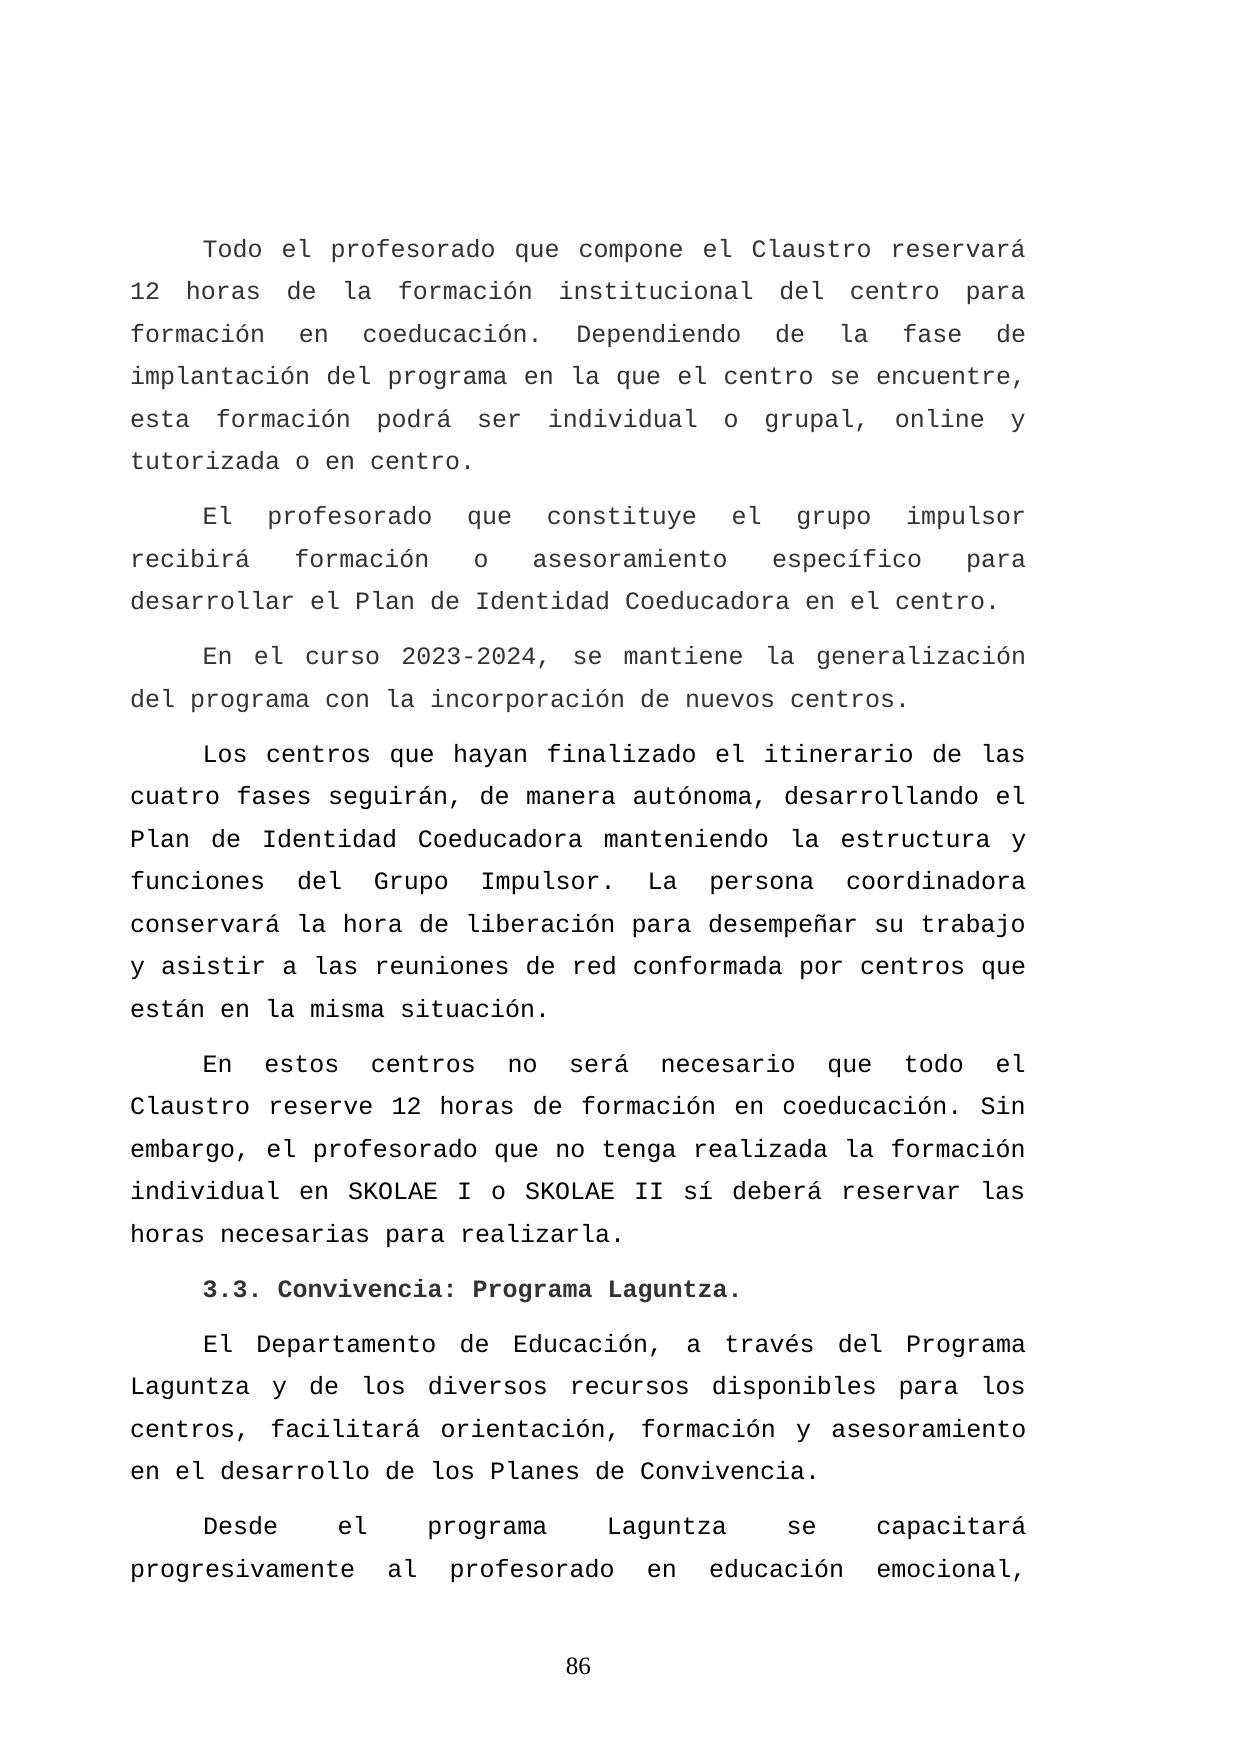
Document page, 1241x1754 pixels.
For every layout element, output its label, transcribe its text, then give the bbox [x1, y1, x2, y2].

text El profesorado que constituye el grupo impulsor recibirá formación o asesoramiento específico para desarrollar el Plan de Identidad Coeducadora en el centro. [130, 504, 1026, 617]
text En estos centros no será necesario que todo el Claustro reserve 12 horas de formación en coeducación. Sin embargo, el profesorado que no tenga realizada la formación individual en SKOLAE I o SKOLAE II sí deberá reservar las horas necesarias para realizarla. [130, 1051, 1026, 1249]
text El Departamento de Educación, a través del Programa Laguntza y de los diversos recursos disponibles para los centros, facilitará orientación, formación y asesoramiento en el desarrollo de los Planes de Convivencia. [130, 1331, 1026, 1487]
text Los centros que hayan finalizado el itinerario de las cuatro fases seguirán, de manera autónoma, desarrollando el Plan de Identidad Coeducadora manteniendo la estructura y funciones del Grupo Impulsor. La persona coordinadora conservará la hora de liberación para desempeñar su trabajo y asistir a las reuniones de red conformada por centros que están en la misma situación. [130, 741, 1026, 1024]
text En el curso 2023-2024, se mantiene la generalización del programa con la incorporación de nuevos centros. [130, 644, 1026, 714]
text 3.3. Convivencia: Programa Laguntza. [130, 1276, 1026, 1304]
text Todo el profesorado que compone el Claustro reservará 12 horas de la formación institucional del centro para formación en coeducación. Dependiendo de la fase de implantación del programa en la que el centro se encuentre, esta formación podrá ser individual o grupal, online y tutorizada o en centro. [130, 236, 1026, 477]
